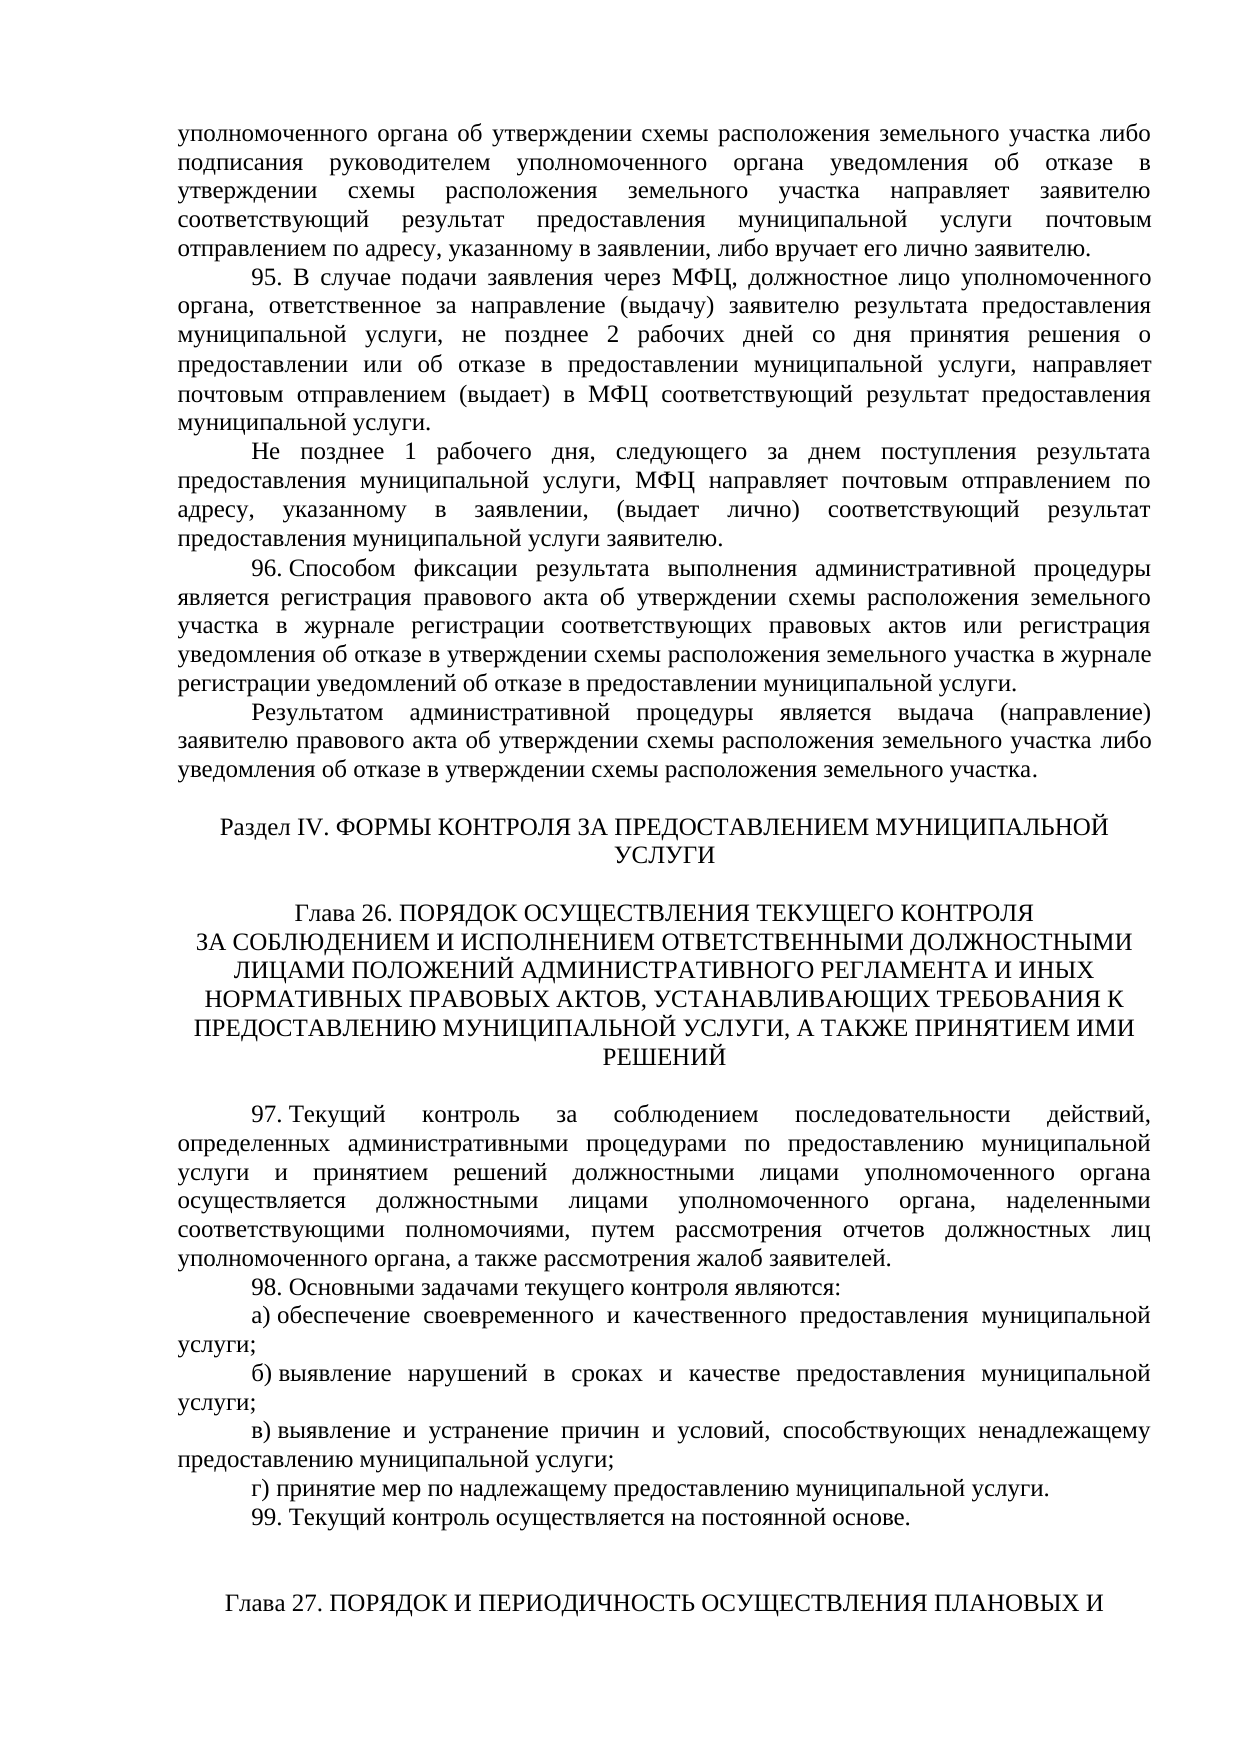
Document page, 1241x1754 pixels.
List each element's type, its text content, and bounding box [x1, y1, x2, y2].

text 98. Основными задачами текущего контроля являются: [177, 1272, 1152, 1300]
text Не позднее 1 рабочего дня, следующего за днем поступления результата предоставления муниципальной услуги, МФЦ направляет почтовым отправлением по адресу, указанному в заявлении, (выдает лично) соответствующий результат предоставления муниципальной услуги заявителю. [177, 436, 1152, 553]
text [177, 118, 1152, 262]
text 97. Текущий контроль за соблюдением последовательности действий, определенных административными процедурами по предоставлению муниципальной услуги и принятием решений должностными лицами уполномоченного органа осуществляется должностными лицами уполномоченного органа, наделенными соответствующими полномочиями, путем рассмотрения отчетов должностных лиц уполномоченного органа, а также рассмотрения жалоб заявителей. [177, 1099, 1152, 1272]
text 95. В случае подачи заявления через МФЦ, должностное лицо уполномоченного органа, ответственное за направление (выдачу) заявителю результата предоставления муниципальной услуги, не позднее 2 рабочих дней со дня принятия решения о предоставлении или об отказе в предоставлении муниципальной услуги, направляет почтовым отправлением (выдает) в МФЦ соответствующий результат предоставления муниципальной услуги. [177, 262, 1152, 436]
text в) выявление и устранение причин и условий, способствующих ненадлежащему предоставлению муниципальной услуги; [177, 1415, 1152, 1473]
text 99. Текущий контроль осуществляется на постоянной основе. [177, 1502, 1152, 1530]
text Раздел IV. ФОРМЫ КОНТРОЛЯ ЗА ПРЕДОСТАВЛЕНИЕМ МУНИЦИПАЛЬНОЙ УСЛУГИ [177, 812, 1152, 869]
text Результатом административной процедуры является выдача (направление) заявителю правового акта об утверждении схемы расположения земельного участка либо уведомления об отказе в утверждении схемы расположения земельного участка. [177, 697, 1152, 783]
text 96. Способом фиксации результата выполнения административной процедуры является регистрация правового акта об утверждении схемы расположения земельного участка в журнале регистрации соответствующих правовых актов или регистрация уведомления об отказе в утверждении схемы расположения земельного участка в журнале регистрации уведомлений об отказе в предоставлении муниципальной услуги. [177, 553, 1152, 697]
text Глава 26. ПОРЯДОК ОСУЩЕСТВЛЕНИЯ ТЕКУЩЕГО КОНТРОЛЯ [177, 898, 1152, 927]
text б) выявление нарушений в сроках и качестве предоставления муниципальной услуги; [177, 1358, 1152, 1415]
text а) обеспечение своевременного и качественного предоставления муниципальной услуги; [177, 1300, 1152, 1358]
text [177, 1588, 1152, 1617]
text г) принятие мер по надлежащему предоставлению муниципальной услуги. [177, 1473, 1152, 1502]
text ЗА СОБЛЮДЕНИЕМ И ИСПОЛНЕНИЕМ ОТВЕТСТВЕННЫМИ ДОЛЖНОСТНЫМИ ЛИЦАМИ ПОЛОЖЕНИЙ АДМИНИСТРАТИВНОГО РЕГЛАМЕНТА И ИНЫХ НОРМАТИВНЫХ ПРАВОВЫХ АКТОВ, УСТАНАВЛИВАЮЩИХ ТРЕБОВАНИЯ К ПРЕДОСТАВЛЕНИЮ МУНИЦИПАЛЬНОЙ УСЛУГИ, А ТАКЖЕ ПРИНЯТИЕМ ИМИ РЕШЕНИЙ [177, 927, 1152, 1070]
